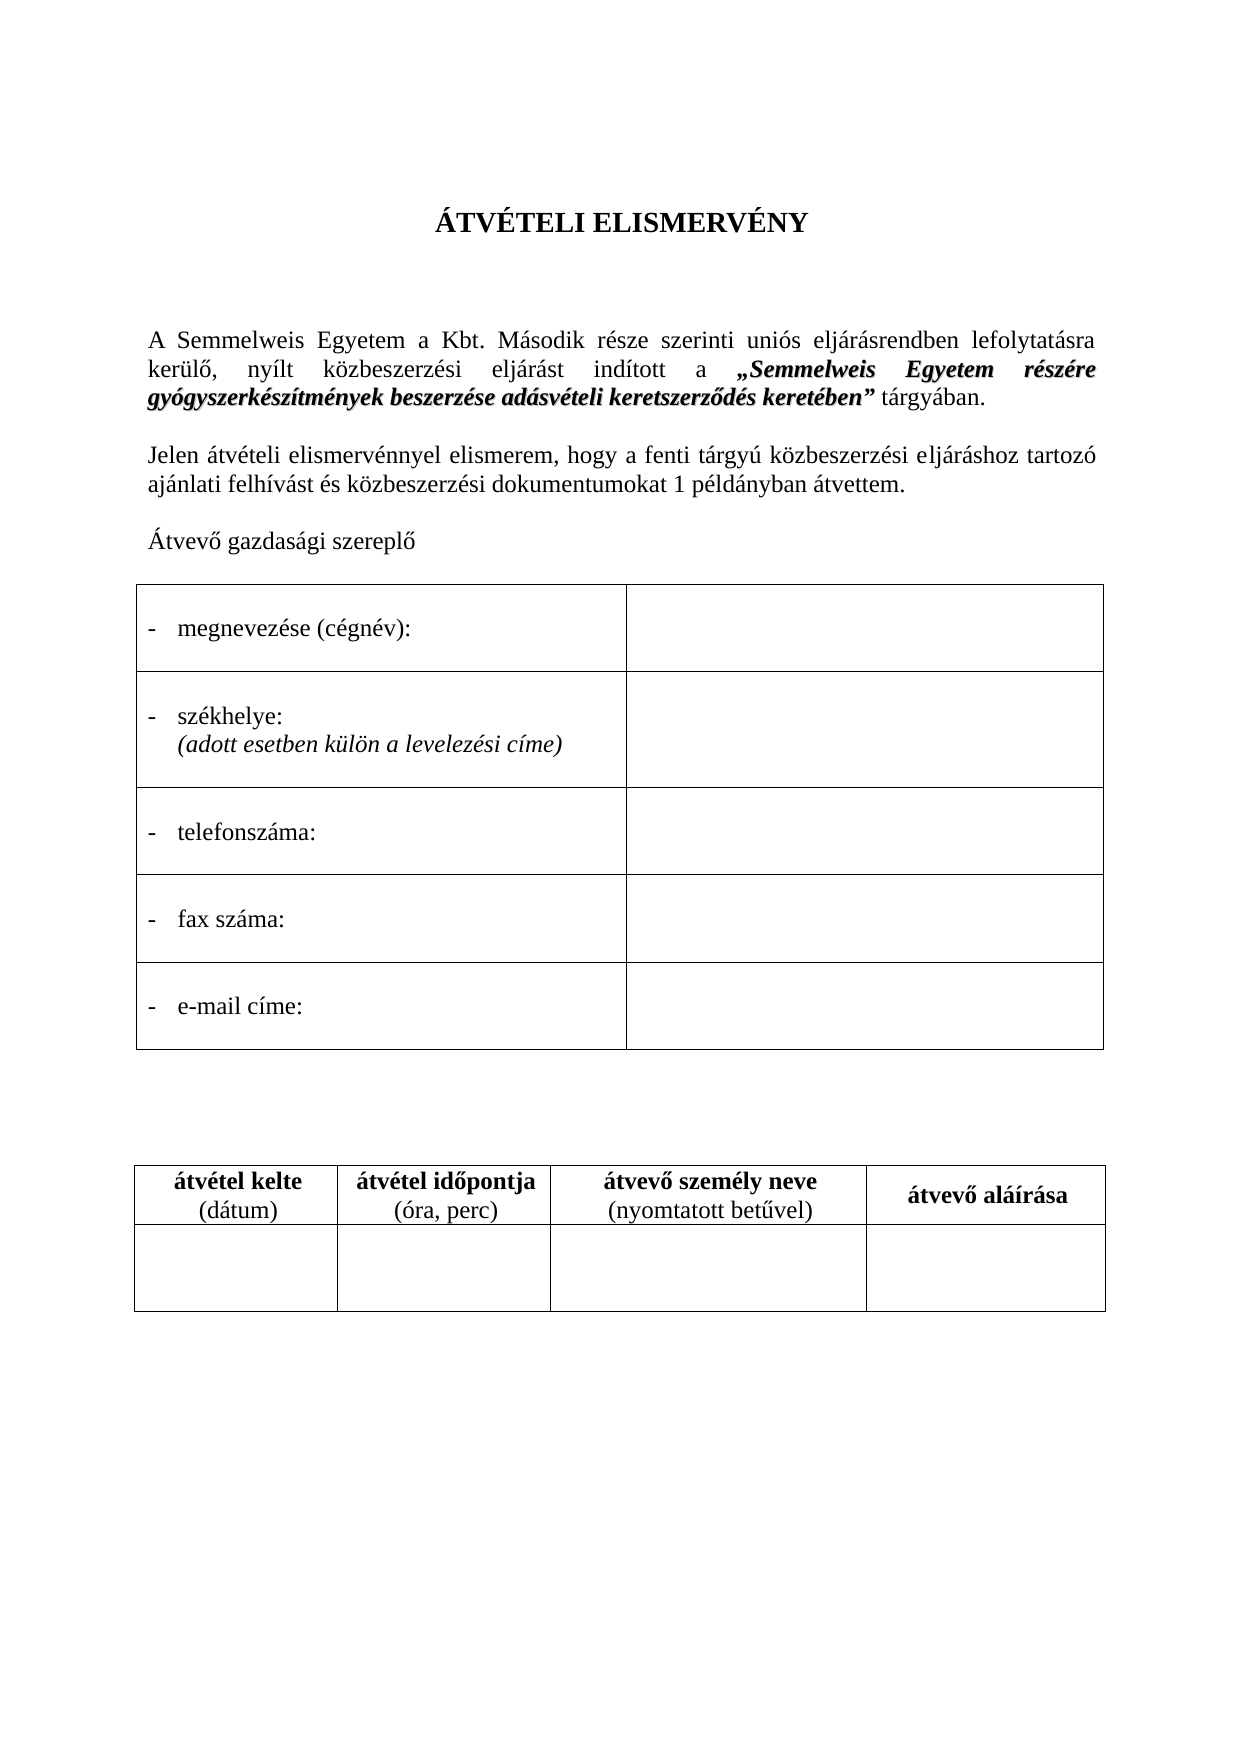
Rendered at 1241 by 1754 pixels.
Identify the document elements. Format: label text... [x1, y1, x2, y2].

table_header megnevezése (cégnév): [137, 585, 626, 671]
text Jelen átvételi elismervénnyel elismerem, hogy a fenti tárgyú közbeszerzési eljáráshoz tartozó ajánlati felhívást és közbeszerzési dokumentumokat 1 példányban átvettem. [148, 440, 1096, 497]
text Átvevő gazdasági szereplő [148, 526, 1096, 555]
table_header [627, 585, 1103, 671]
table_cell székhelye: (adott esetben külön a levelezési címe) [137, 672, 626, 787]
table_cell [627, 875, 1103, 962]
table_cell [627, 963, 1103, 1049]
text A Semmelweis Egyetem a Kbt. Második része szerinti uniós eljárásrendben lefolytatásra kerülő, nyílt közbeszerzési eljárást indított a „Semmelweis Egyetem részére gyógyszerkészítmények beszerzése adásvételi keretszerződés keretében” tárgyában. [148, 325, 1096, 411]
table_cell [627, 672, 1103, 787]
table_cell [135, 1225, 337, 1311]
table_header átvétel kelte (dátum) [135, 1166, 337, 1223]
table_cell e-mail címe: [137, 963, 626, 1049]
table_header átvevő aláírása [867, 1166, 1105, 1223]
table_cell [338, 1225, 550, 1311]
text ÁTVÉTELI ELISMERVÉNY [148, 205, 1096, 239]
table_cell [551, 1225, 866, 1311]
table_cell [627, 788, 1103, 874]
table_header átvevő személy neve (nyomtatott betűvel) [551, 1166, 866, 1223]
table_header átvétel időpontja (óra, perc) [338, 1166, 550, 1223]
table_cell fax száma: [137, 875, 626, 962]
table_cell telefonszáma: [137, 788, 626, 874]
table_cell [867, 1225, 1105, 1311]
